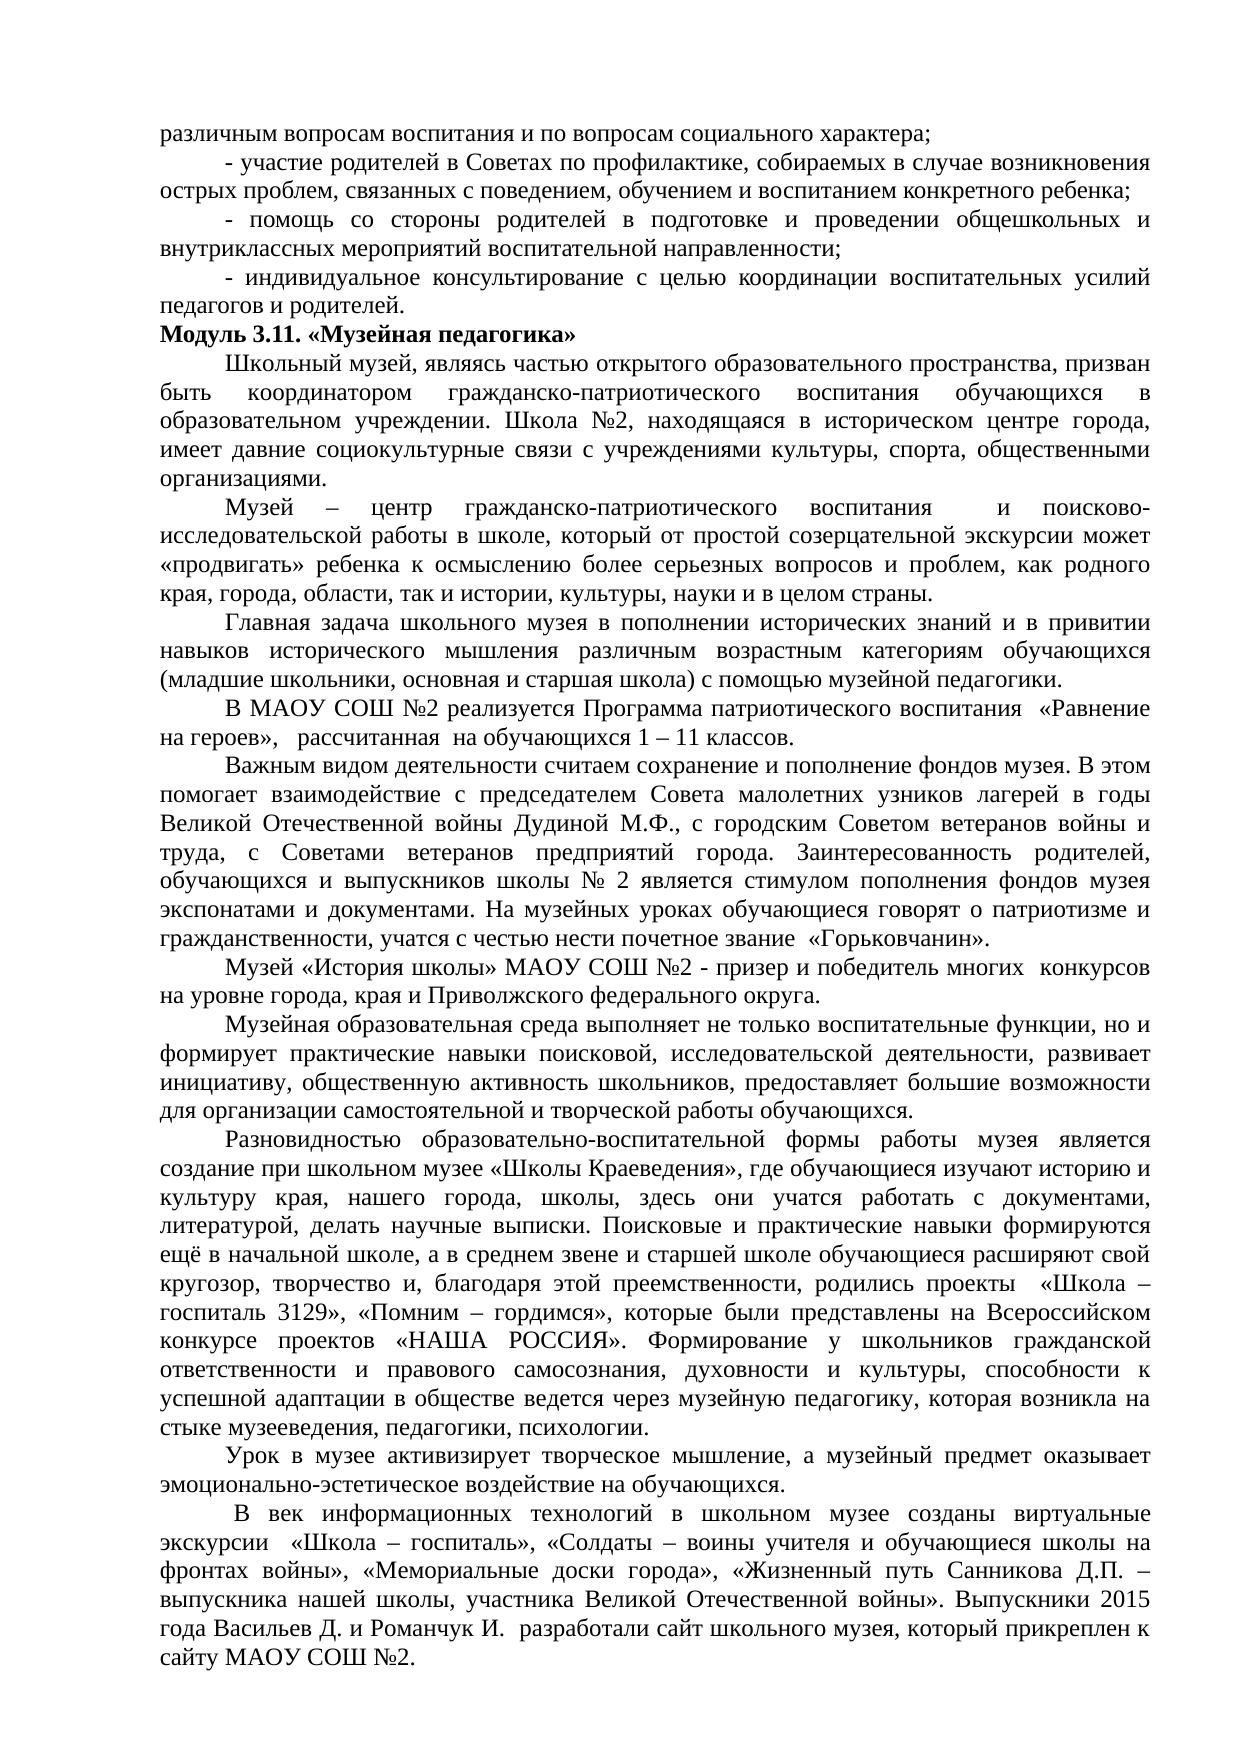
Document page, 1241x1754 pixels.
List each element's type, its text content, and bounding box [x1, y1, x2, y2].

text Музей «История школы» МАОУ СОШ №2 - призер и победитель многих конкурсов на уровне города, края и Приволжского федерального округа. [159, 952, 1152, 1009]
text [159, 118, 1152, 147]
text - участие родителей в Советах по профилактике, собираемых в случае возникновения острых проблем, связанных с поведением, обучением и воспитанием конкретного ребенка; [159, 147, 1152, 204]
text Модуль 3.11. «Музейная педагогика» [159, 319, 1152, 348]
text - помощь со стороны родителей в подготовке и проведении общешкольных и внутриклассных мероприятий воспитательной направленности; [159, 204, 1152, 262]
text Важным видом деятельности считаем сохранение и пополнение фондов музея. В этом помогает взаимодействие с председателем Совета малолетних узников лагерей в годы Великой Отечественной войны Дудиной М.Ф., с городским Советом ветеранов войны и труда, с Советами ветеранов предприятий города. Заинтересованность родителей, обучающихся и выпускников школы № 2 является стимулом пополнения фондов музея экспонатами и документами. На музейных уроках обучающиеся говорят о патриотизме и гражданственности, учатся с честью нести почетное звание «Горьковчанин». [159, 751, 1152, 952]
text Музейная образовательная среда выполняет не только воспитательные функции, но и формирует практические навыки поисковой, исследовательской деятельности, развивает инициативу, общественную активность школьников, предоставляет большие возможности для организации самостоятельной и творческой работы обучающихся. [159, 1009, 1152, 1124]
text В век информационных технологий в школьном музее созданы виртуальные экскурсии «Школа – госпиталь», «Солдаты – воины учителя и обучающиеся школы на фронтах войны», «Мемориальные доски города», «Жизненный путь Санникова Д.П. – выпускника нашей школы, участника Великой Отечественной войны». Выпускники 2015 года Васильев Д. и Романчук И. разработали сайт школьного музея, который прикреплен к сайту МАОУ СОШ №2. [159, 1498, 1152, 1671]
text Музей – центр гражданско-патриотического воспитания и поисково-исследовательской работы в школе, который от простой созерцательной экскурсии может «продвигать» ребенка к осмыслению более серьезных вопросов и проблем, как родного края, города, области, так и истории, культуры, науки и в целом страны. [159, 492, 1152, 607]
text Разновидностью образовательно-воспитательной формы работы музея является создание при школьном музее «Школы Краеведения», где обучающиеся изучают историю и культуру края, нашего города, школы, здесь они учатся работать с документами, литературой, делать научные выписки. Поисковые и практические навыки формируются ещё в начальной школе, а в среднем звене и старшей школе обучающиеся расширяют свой кругозор, творчество и, благодаря этой преемственности, родились проекты «Школа – госпиталь 3129», «Помним – гордимся», которые были представлены на Всероссийском конкурсе проектов «НАША РОССИЯ». Формирование у школьников гражданской ответственности и правового самосознания, духовности и культуры, способности к успешной адаптации в обществе ведется через музейную педагогику, которая возникла на стыке музееведения, педагогики, психологии. [159, 1124, 1152, 1441]
text В МАОУ СОШ №2 реализуется Программа патриотического воспитания «Равнение на героев», рассчитанная на обучающихся 1 – 11 классов. [159, 693, 1152, 751]
text Главная задача школьного музея в пополнении исторических знаний и в привитии навыков исторического мышления различным возрастным категориям обучающихся (младшие школьники, основная и старшая школа) с помощью музейной педагогики. [159, 607, 1152, 693]
text Школьный музей, являясь частью открытого образовательного пространства, призван быть координатором гражданско-патриотического воспитания обучающихся в образовательном учреждении. Школа №2, находящаяся в историческом центре города, имеет давние социокультурные связи с учреждениями культуры, спорта, общественными организациями. [159, 348, 1152, 492]
text - индивидуальное консультирование c целью координации воспитательных усилий педагогов и родителей. [159, 262, 1152, 319]
text Урок в музее активизирует творческое мышление, а музейный предмет оказывает эмоционально-эстетическое воздействие на обучающихся. [159, 1441, 1152, 1498]
